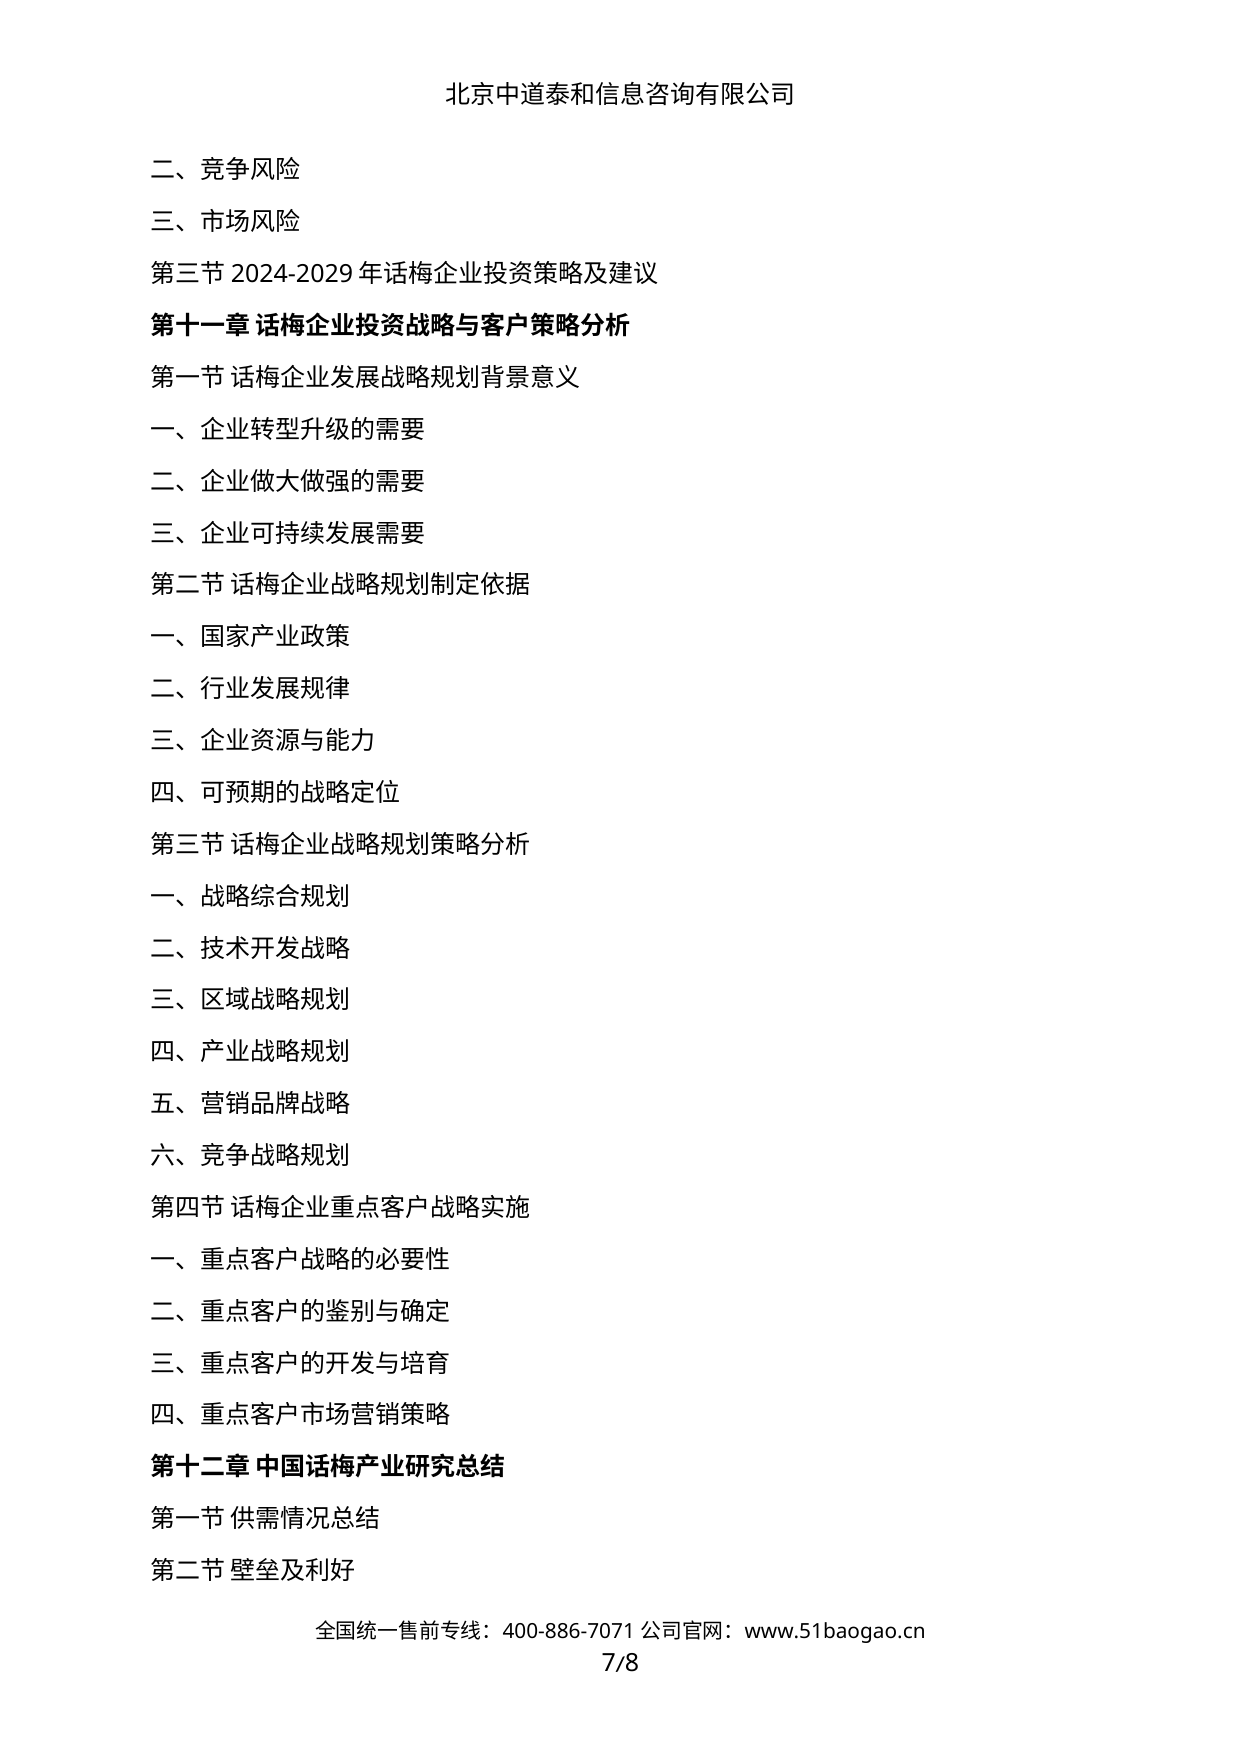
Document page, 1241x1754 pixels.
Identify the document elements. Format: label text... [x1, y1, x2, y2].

text 三、企业资源与能力 [150, 721, 1090, 757]
text 二、重点客户的鉴别与确定 [150, 1291, 1090, 1327]
text 第三节 话梅企业战略规划策略分析 [150, 824, 1090, 861]
text 一、战略综合规划 [150, 876, 1090, 912]
text 第十二章 中国话梅产业研究总结 [150, 1447, 1090, 1483]
text 第一节 供需情况总结 [150, 1499, 1090, 1535]
text 第二节 壁垒及利好 [150, 1551, 1090, 1587]
text 一、重点客户战略的必要性 [150, 1239, 1090, 1276]
text 三、企业可持续发展需要 [150, 513, 1090, 549]
text 第十一章 话梅企业投资战略与客户策略分析 [150, 306, 1090, 342]
text 四、重点客户市场营销策略 [150, 1395, 1090, 1431]
text 四、可预期的战略定位 [150, 772, 1090, 809]
text 四、产业战略规划 [150, 1032, 1090, 1068]
text 六、竞争战略规划 [150, 1136, 1090, 1172]
text 三、区域战略规划 [150, 980, 1090, 1016]
text 第二节 话梅企业战略规划制定依据 [150, 565, 1090, 601]
text 二、企业做大做强的需要 [150, 461, 1090, 497]
text 第三节 2024-2029年话梅企业投资策略及建议 [150, 254, 1090, 290]
text 一、企业转型升级的需要 [150, 409, 1090, 446]
text 一、国家产业政策 [150, 617, 1090, 653]
text 二、技术开发战略 [150, 928, 1090, 964]
text 三、市场风险 [150, 202, 1090, 238]
text 第四节 话梅企业重点客户战略实施 [150, 1187, 1090, 1224]
text 三、重点客户的开发与培育 [150, 1343, 1090, 1379]
text 二、竞争风险 [150, 150, 1090, 186]
text 第一节 话梅企业发展战略规划背景意义 [150, 357, 1090, 394]
text 二、行业发展规律 [150, 669, 1090, 705]
text 五、营销品牌战略 [150, 1084, 1090, 1120]
